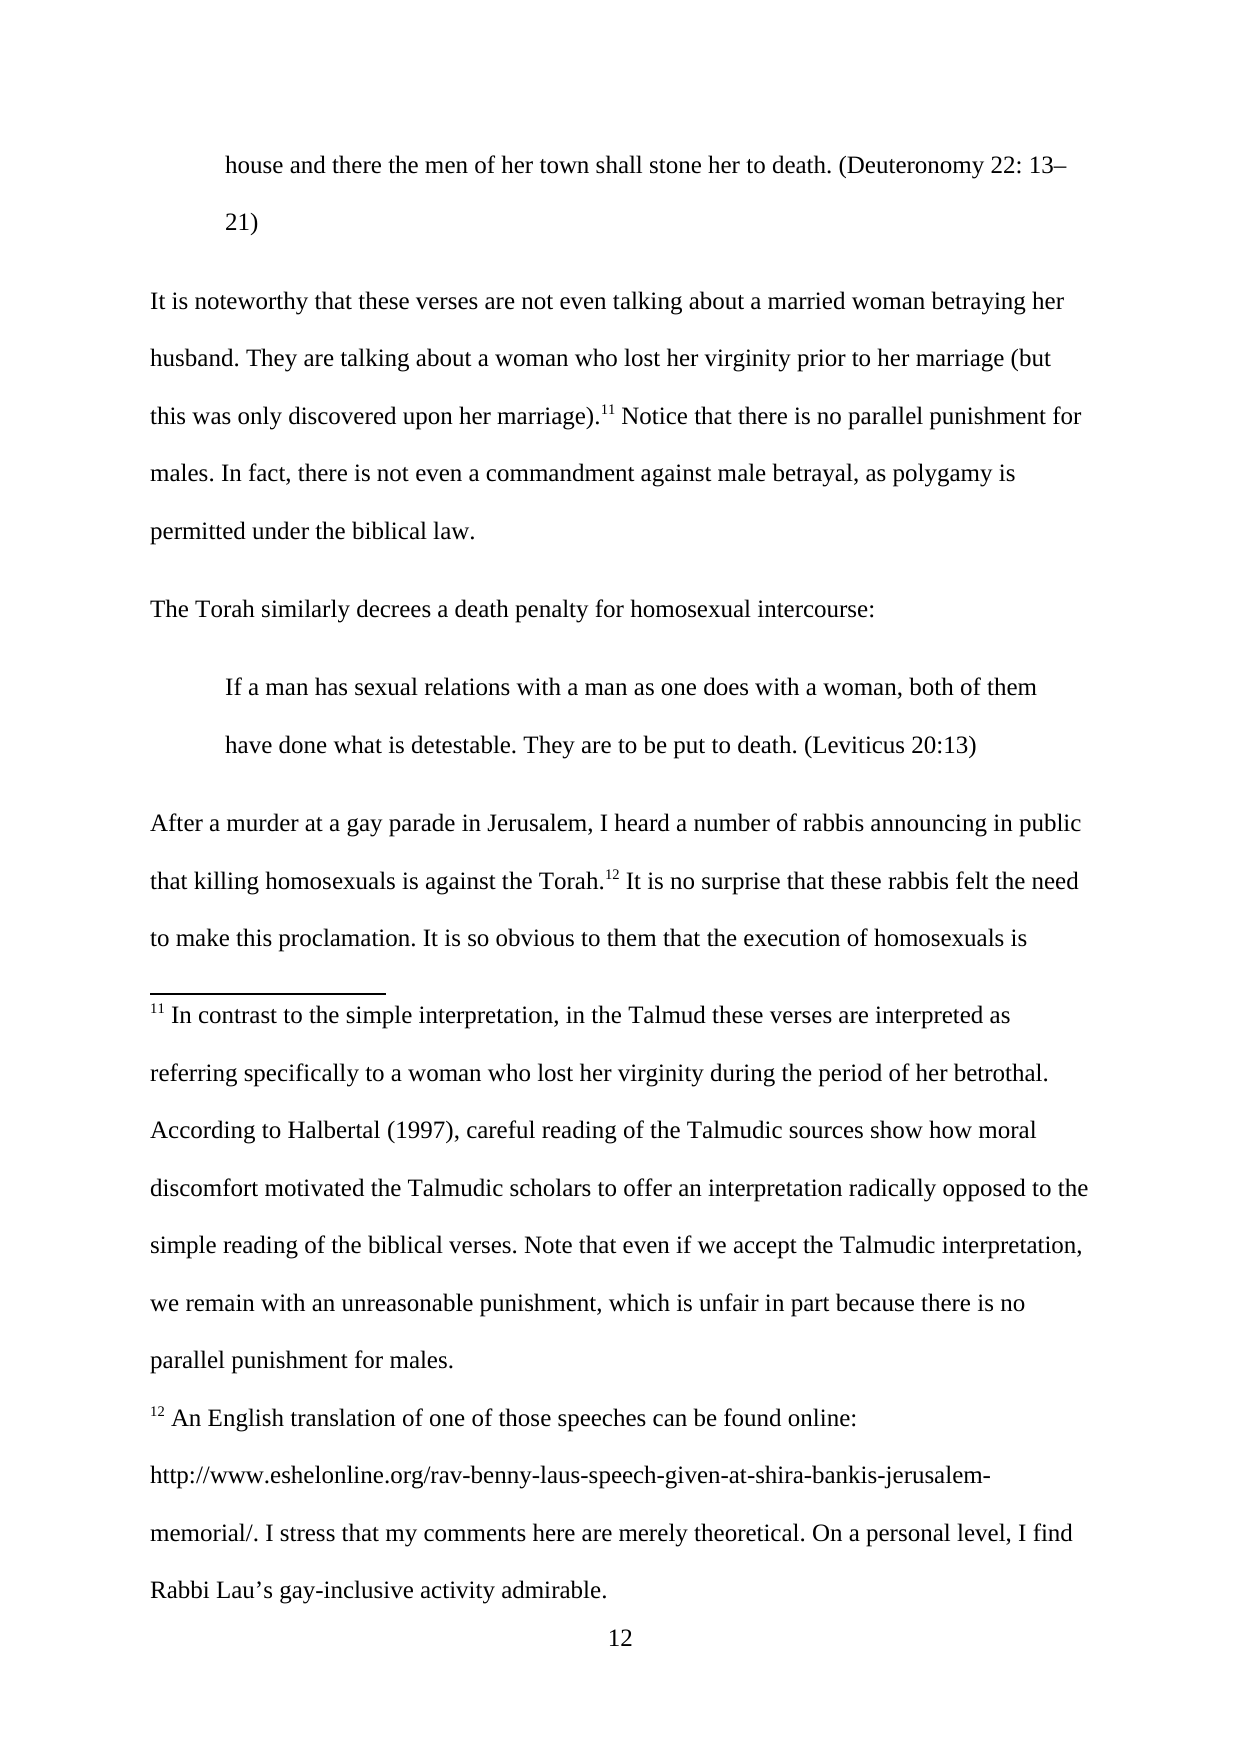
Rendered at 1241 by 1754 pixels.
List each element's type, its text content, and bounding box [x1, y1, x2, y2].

text After a murder at a gay parade in Jerusalem, I heard a number of rabbis announcing in public that killing homosexuals is against the Torah. It is no surprise that these rabbis felt the need to make this proclamation. It is so obvious to them that the execution of homosexuals is immoral that, in order to defend their faith, they had to convince themselves and the crowd that there was no conflict between the Torah and morality. To me it seems more reasonable and sincere to accept as a fact that the Torah includes immoral commands and to consider what the implications of that fact might be. [150, 808, 1090, 952]
text It is noteworthy that these verses are not even talking about a married woman betraying her husband. They are talking about a woman who lost her virginity prior to her marriage (but this was only discovered upon her marriage). Notice that there is no parallel punishment for males. In fact, there is not even a commandment against male betrayal, as polygamy is permitted under the biblical law. [150, 286, 1090, 544]
text If a man has sexual relations with a man as one does with a woman, both of them have done what is detestable. They are to be put to death. (Leviticus 20:13) [225, 672, 1090, 759]
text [225, 150, 1090, 236]
text The Torah similarly decrees a death penalty for homosexual intercourse: [150, 594, 1090, 623]
